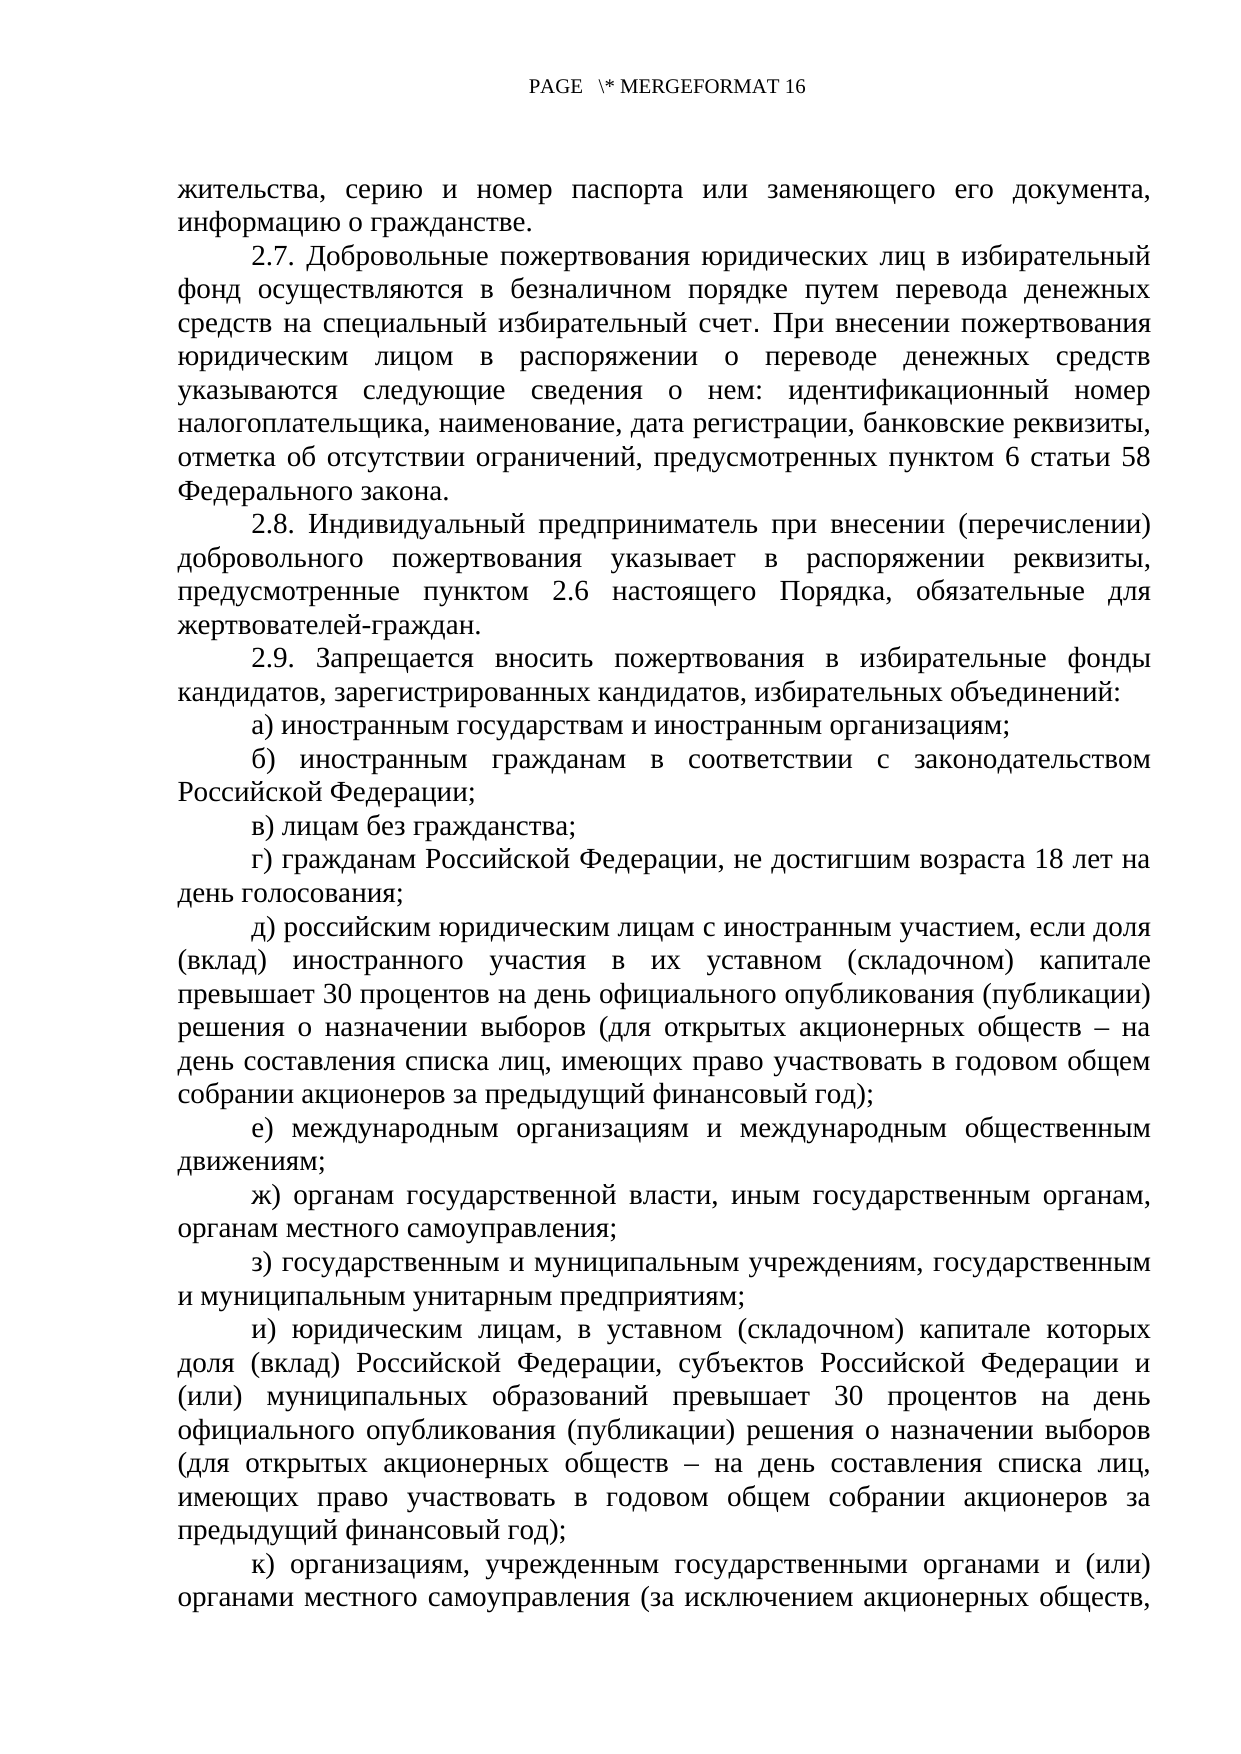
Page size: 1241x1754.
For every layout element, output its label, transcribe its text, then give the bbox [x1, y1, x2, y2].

text в) лицам без гражданства; [177, 808, 1152, 842]
text е) международным организациям и международным общественным движениям; [177, 1110, 1152, 1177]
text г) гражданам Российской Федерации, не достигшим возраста 18 лет на день голосования; [177, 842, 1152, 909]
text д) российским юридическим лицам с иностранным участием, если доля (вклад) иностранного участия в их уставном (складочном) капитале превышает 30 процентов на день официального опубликования (публикации) решения о назначении выборов (для открытых акционерных обществ – на день составления списка лиц, имеющих право участвовать в годовом общем собрании акционеров за предыдущий финансовый год); [177, 909, 1152, 1110]
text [177, 171, 1152, 238]
text и) юридическим лицам, в уставном (складочном) капитале которых доля (вклад) Российской Федерации, субъектов Российской Федерации и (или) муниципальных образований превышает 30 процентов на день официального опубликования (публикации) решения о назначении выборов (для открытых акционерных обществ – на день составления списка лиц, имеющих право участвовать в годовом общем собрании акционеров за предыдущий финансовый год); [177, 1311, 1152, 1546]
text з) государственным и муниципальным учреждениям, государственным и муниципальным унитарным предприятиям; [177, 1244, 1152, 1311]
text 2.8. Индивидуальный предприниматель при внесении (перечислении) добровольного пожертвования указывает в распоряжении реквизиты, предусмотренные пунктом 2.6 настоящего Порядка, обязательные для жертвователей-граждан. [177, 506, 1152, 640]
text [177, 1546, 1152, 1613]
text 2.7. Добровольные пожертвования юридических лиц в избирательный фонд осуществляются в безналичном порядке путем перевода денежных средств на специальный избирательный счет. При внесении пожертвования юридическим лицом в распоряжении о переводе денежных средств указываются следующие сведения о нем: идентификационный номер налогоплательщика, наименование, дата регистрации, банковские реквизиты, отметка об отсутствии ограничений, предусмотренных пунктом 6 статьи 58 Федерального закона. [177, 238, 1152, 506]
text б) иностранным гражданам в соответствии с законодательством Российской Федерации; [177, 741, 1152, 808]
text а) иностранным государствам и иностранным организациям; [177, 707, 1152, 741]
text 2.9. Запрещается вносить пожертвования в избирательные фонды кандидатов, зарегистрированных кандидатов, избирательных объединений: [177, 640, 1152, 707]
text ж) органам государственной власти, иным государственным органам, органам местного самоуправления; [177, 1177, 1152, 1244]
